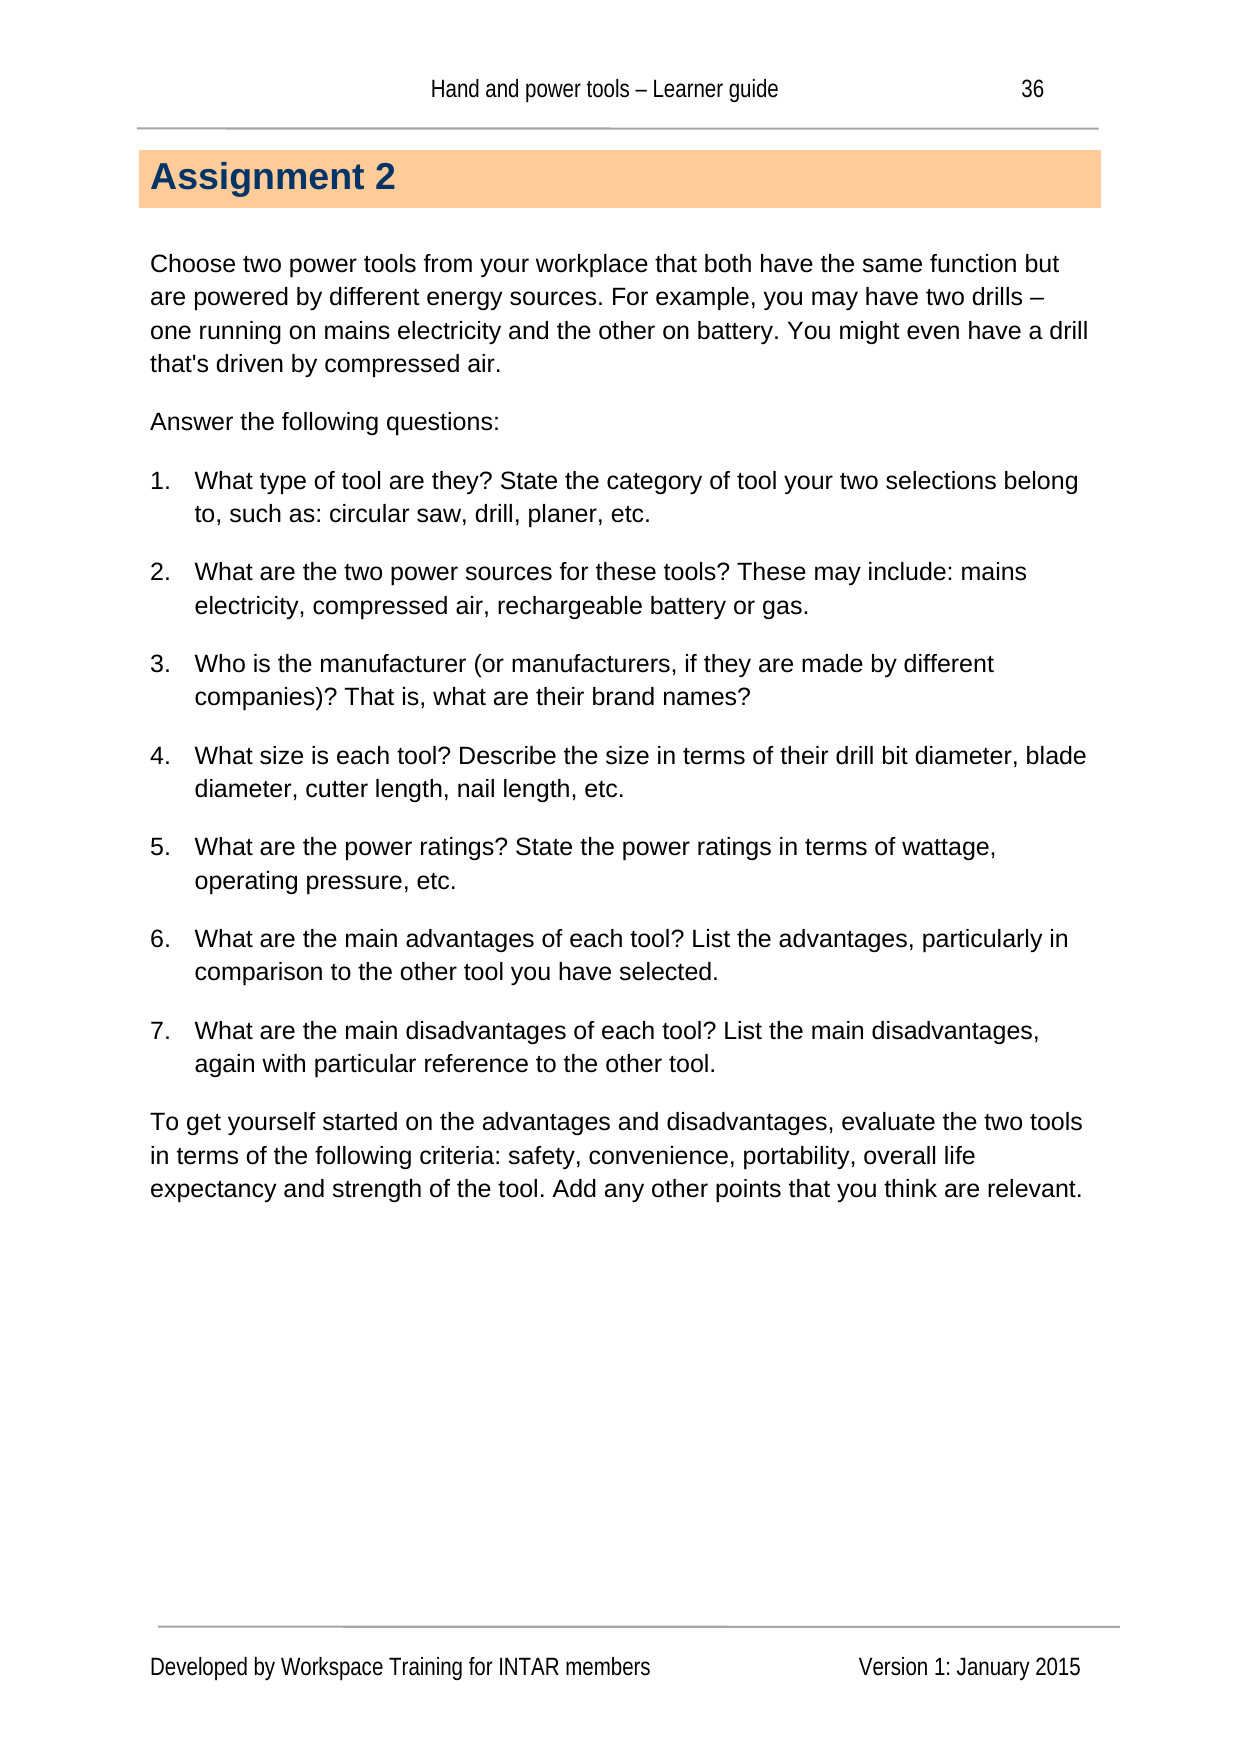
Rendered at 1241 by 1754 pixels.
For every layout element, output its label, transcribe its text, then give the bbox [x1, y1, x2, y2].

text To get yourself started on the advantages and disadvantages, evaluate the two tools in terms of the following criteria: safety, convenience, portability, overall life expectancy and strength of the tool. Add any other points that you think are relevant. [150, 1104, 1090, 1204]
list What type of tool are they? State the category of tool your two selections belong to, such as: circular saw, drill, planer, etc. [150, 462, 1090, 529]
list What are the main advantages of each tool? List the advantages, particularly in comparison to the other tool you have selected. [150, 921, 1090, 987]
list What size is each tool? Describe the size in terms of their drill bit diameter, blade diameter, cutter length, nail length, etc. [150, 737, 1090, 804]
text Answer the following questions: [150, 404, 1090, 437]
list Who is the manufacturer (or manufacturers, if they are made by different companies)? That is, what are their brand names? [150, 646, 1090, 712]
table_header Assignment 2 [139, 150, 1101, 208]
list What are the two power sources for these tools? These may include: mains electricity, compressed air, rechargeable battery or gas. [150, 554, 1090, 621]
list What are the main disadvantages of each tool? List the main disadvantages, again with particular reference to the other tool. [150, 1012, 1090, 1079]
list What are the power ratings? State the power ratings in terms of wattage, operating pressure, etc. [150, 829, 1090, 896]
text Choose two power tools from your workplace that both have the same function but are powered by different energy sources. For example, you may have two drills – one running on mains electricity and the other on battery. You might even have a drill that's driven by compressed air. [150, 246, 1090, 379]
